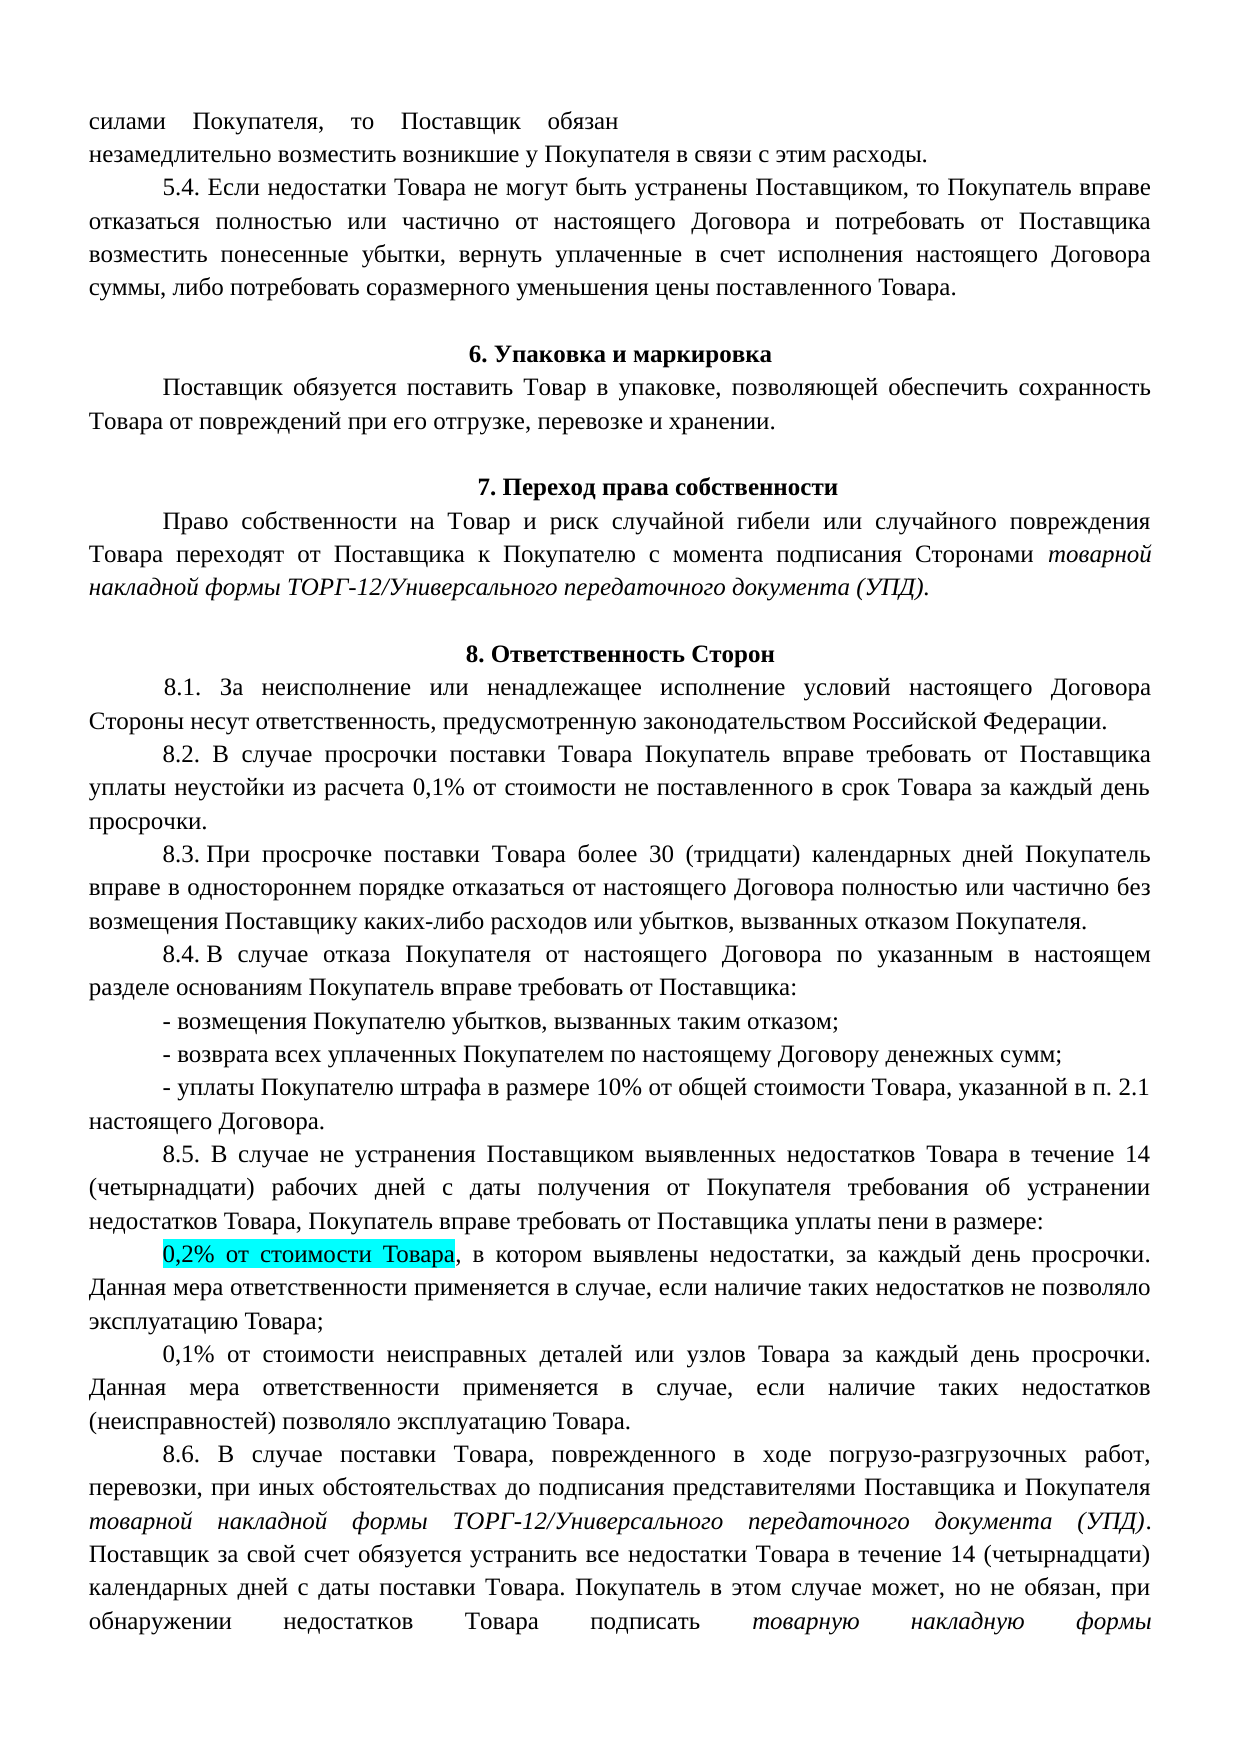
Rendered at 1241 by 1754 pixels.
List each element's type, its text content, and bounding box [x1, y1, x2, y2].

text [89, 1436, 1152, 1636]
text - уплаты Покупателю штрафа в размере 10% от общей стоимости Товара, указанной в п. 2.1 настоящего Договора. [89, 1069, 1152, 1136]
text 8.1. За неисполнение или ненадлежащее исполнение условий настоящего Договора Стороны несут ответственность, предусмотренную законодательством Российской Федерации. [89, 669, 1152, 736]
text 5.4. Если недостатки Товара не могут быть устранены Поставщиком, то Покупатель вправе отказаться полностью или частично от настоящего Договора и потребовать от Поставщика возместить понесенные убытки, вернуть уплаченные в счет исполнения настоящего Договора суммы, либо потребовать соразмерного уменьшения цены поставленного Товара. [89, 169, 1152, 302]
text 6. Упаковка и маркировка [89, 336, 1152, 369]
text Поставщик обязуется поставить Товар в упаковке, позволяющей обеспечить сохранность Товара от повреждений при его отгрузке, перевозке и хранении. [89, 369, 1152, 436]
text 8. Ответственность Сторон [89, 636, 1152, 669]
text 8.5. В случае не устранения Поставщиком выявленных недостатков Товара в течение 14 (четырнадцати) рабочих дней с даты получения от Покупателя требования об устранении недостатков Товара, Покупатель вправе требовать от Поставщика уплаты пени в размере: [89, 1136, 1152, 1236]
text - возврата всех уплаченных Покупателем по настоящему Договору денежных сумм; [89, 1036, 1152, 1069]
text 0,2% от стоимости Товара, в котором выявлены недостатки, за каждый день просрочки. Данная мера ответственности применяется в случае, если наличие таких недостатков не позволяло эксплуатацию Товара; [89, 1236, 1152, 1336]
text 8.4. В случае отказа Покупателя от настоящего Договора по указанным в настоящем разделе основаниям Покупатель вправе требовать от Поставщика: [89, 936, 1152, 1002]
text - возмещения Покупателю убытков, вызванных таким отказом; [89, 1002, 1152, 1036]
text 8.3. При просрочке поставки Товара более 30 (тридцати) календарных дней Покупатель вправе в одностороннем порядке отказаться от настоящего Договора полностью или частично без возмещения Поставщику каких-либо расходов или убытков, вызванных отказом Покупателя. [89, 836, 1152, 936]
text Право собственности на Товар и риск случайной гибели или случайного повреждения Товара переходят от Поставщика к Покупателю с момента подписания Сторонами товарной накладной формы ТОРГ-12/Универсального передаточного документа (УПД). [89, 502, 1152, 602]
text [89, 102, 1152, 169]
text 8.2. В случае просрочки поставки Товара Покупатель вправе требовать от Поставщика уплаты неустойки из расчета 0,1% от стоимости не поставленного в срок Товара за каждый день просрочки. [89, 736, 1152, 836]
text 0,1% от стоимости неисправных деталей или узлов Товара за каждый день просрочки. Данная мера ответственности применяется в случае, если наличие таких недостатков (неисправностей) позволяло эксплуатацию Товара. [89, 1336, 1152, 1436]
text 7. Переход права собственности [89, 469, 1152, 502]
